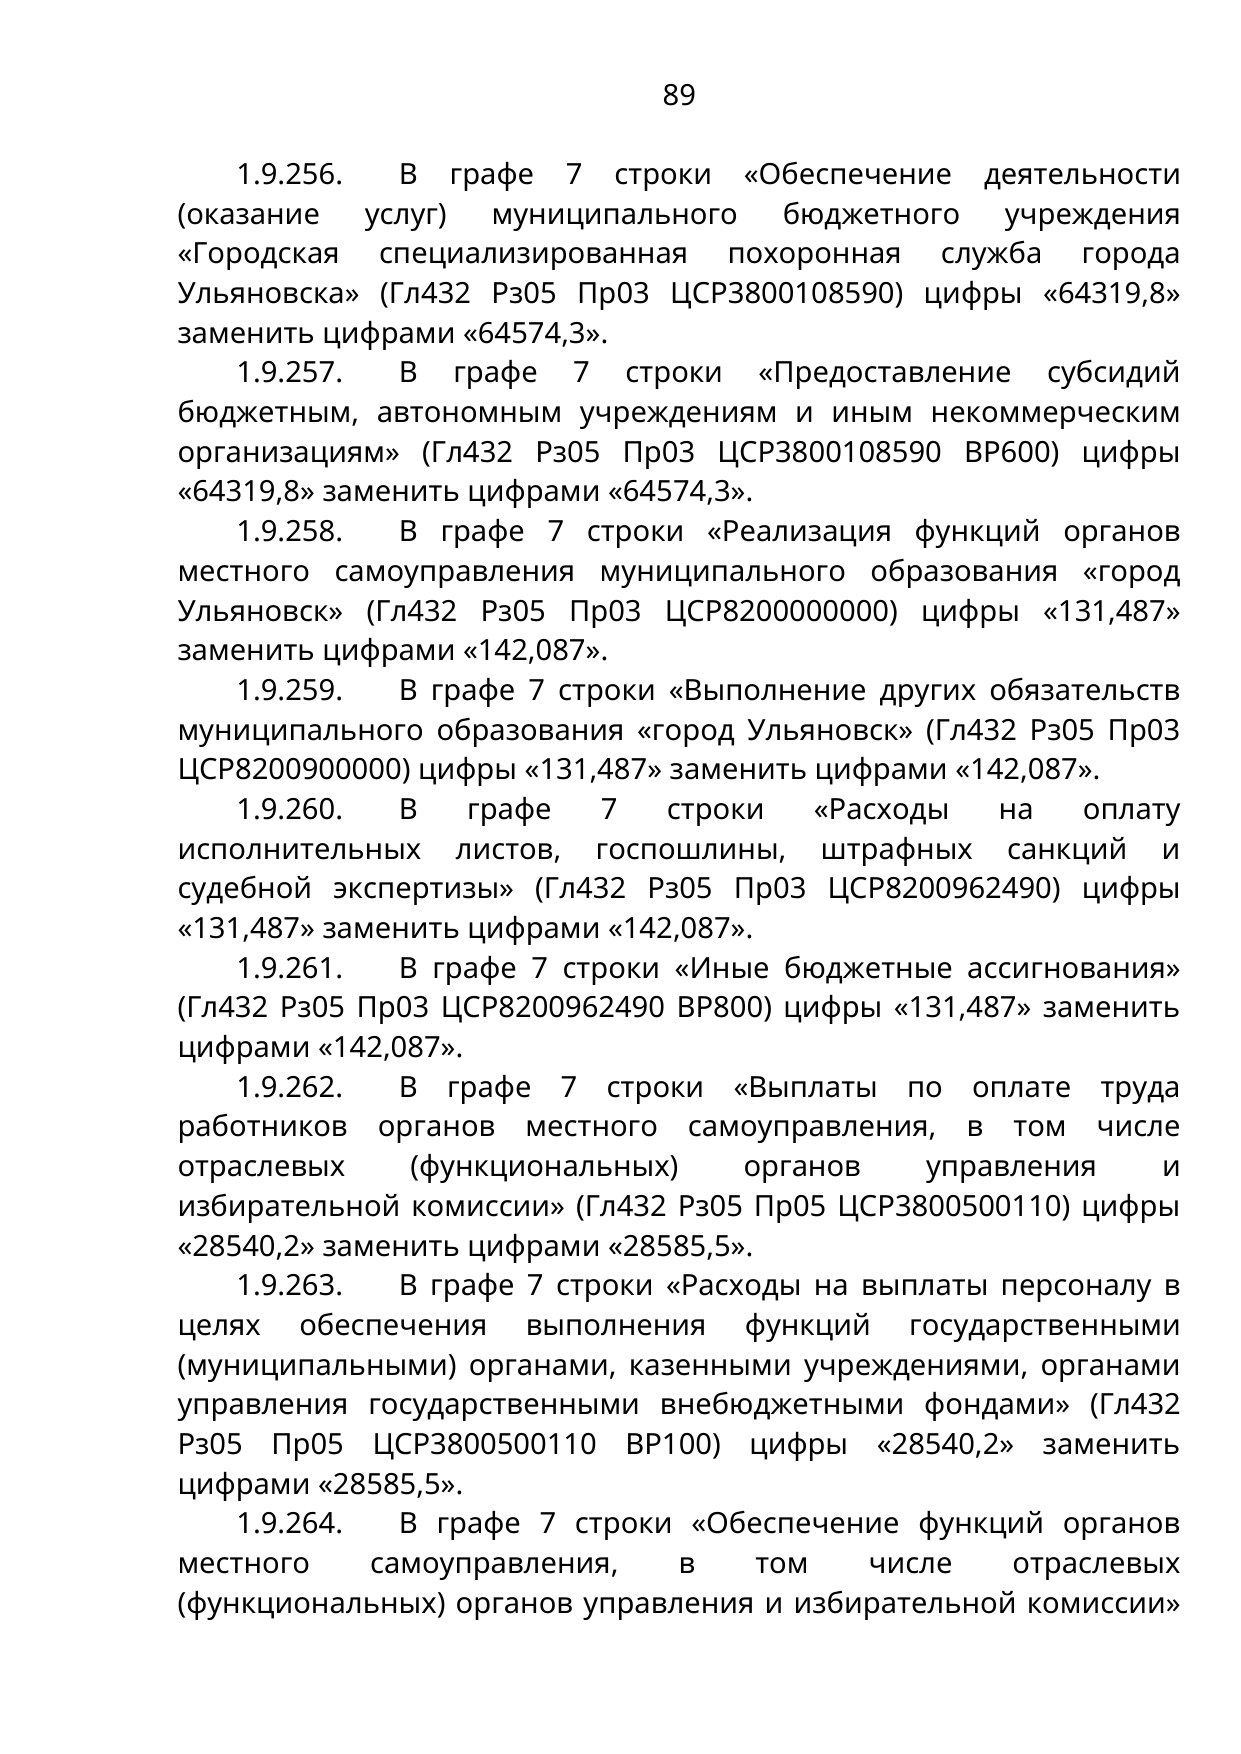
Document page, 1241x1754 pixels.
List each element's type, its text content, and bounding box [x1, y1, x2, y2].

list В графе 7 строки «Реализация функций органов местного самоуправления муниципального образования «город Ульяновск» (Гл432 Рз05 Пр03 ЦСР8200000000) цифры «131,487» заменить цифрами «142,087». [177, 510, 1181, 669]
list В графе 7 строки «Предоставление субсидий бюджетным, автономным учреждениям и иным некоммерческим организациям» (Гл432 Рз05 Пр03 ЦСР3800108590 ВР600) цифры «64319,8» заменить цифрами «64574,3». [177, 352, 1181, 510]
list В графе 7 строки «Иные бюджетные ассигнования» (Гл432 Рз05 Пр03 ЦСР8200962490 ВР800) цифры «131,487» заменить цифрами «142,087». [177, 947, 1181, 1066]
list В графе 7 строки «Расходы на выплаты персоналу в целях обеспечения выполнения функций государственными (муниципальными) органами, казенными учреждениями, органами управления государственными внебюджетными фондами» (Гл432 Рз05 Пр05 ЦСР3800500110 ВР100) цифры «28540,2» заменить цифрами «28585,5». [177, 1264, 1181, 1503]
list В графе 7 строки «Выполнение других обязательств муниципального образования «город Ульяновск» (Гл432 Рз05 Пр03 ЦСР8200900000) цифры «131,487» заменить цифрами «142,087». [177, 669, 1181, 788]
list В графе 7 строки «Выплаты по оплате труда работников органов местного самоуправления, в том числе отраслевых (функциональных) органов управления и избирательной комиссии» (Гл432 Рз05 Пр05 ЦСР3800500110) цифры «28540,2» заменить цифрами «28585,5». [177, 1066, 1181, 1264]
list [177, 1503, 1181, 1622]
list В графе 7 строки «Обеспечение деятельности (оказание услуг) муниципального бюджетного учреждения «Городская специализированная похоронная служба города Ульяновска» (Гл432 Рз05 Пр03 ЦСР3800108590) цифры «64319,8» заменить цифрами «64574,3». [177, 153, 1181, 352]
list В графе 7 строки «Расходы на оплату исполнительных листов, госпошлины, штрафных санкций и судебной экспертизы» (Гл432 Рз05 Пр03 ЦСР8200962490) цифры «131,487» заменить цифрами «142,087». [177, 788, 1181, 947]
